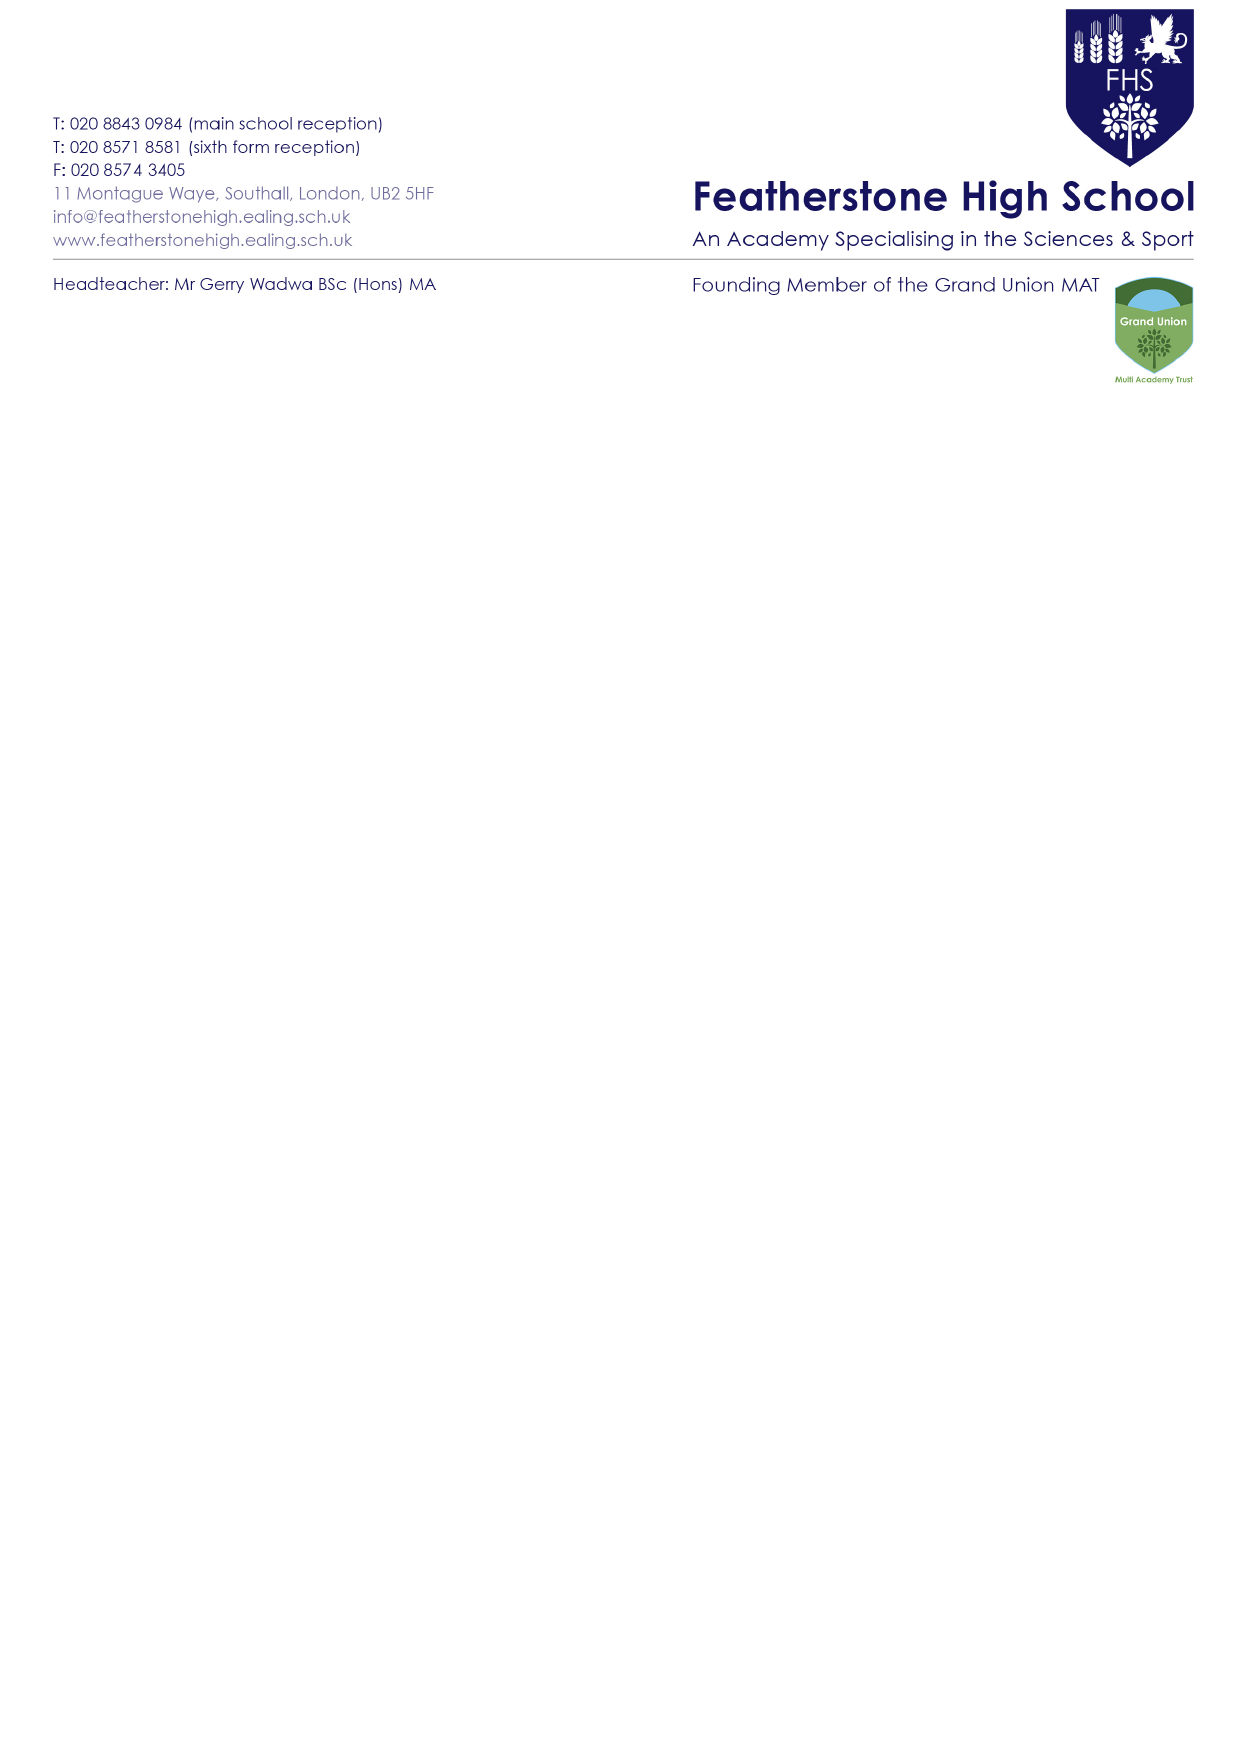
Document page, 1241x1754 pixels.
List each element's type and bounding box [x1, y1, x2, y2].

picture [2, 1, 1240, 388]
